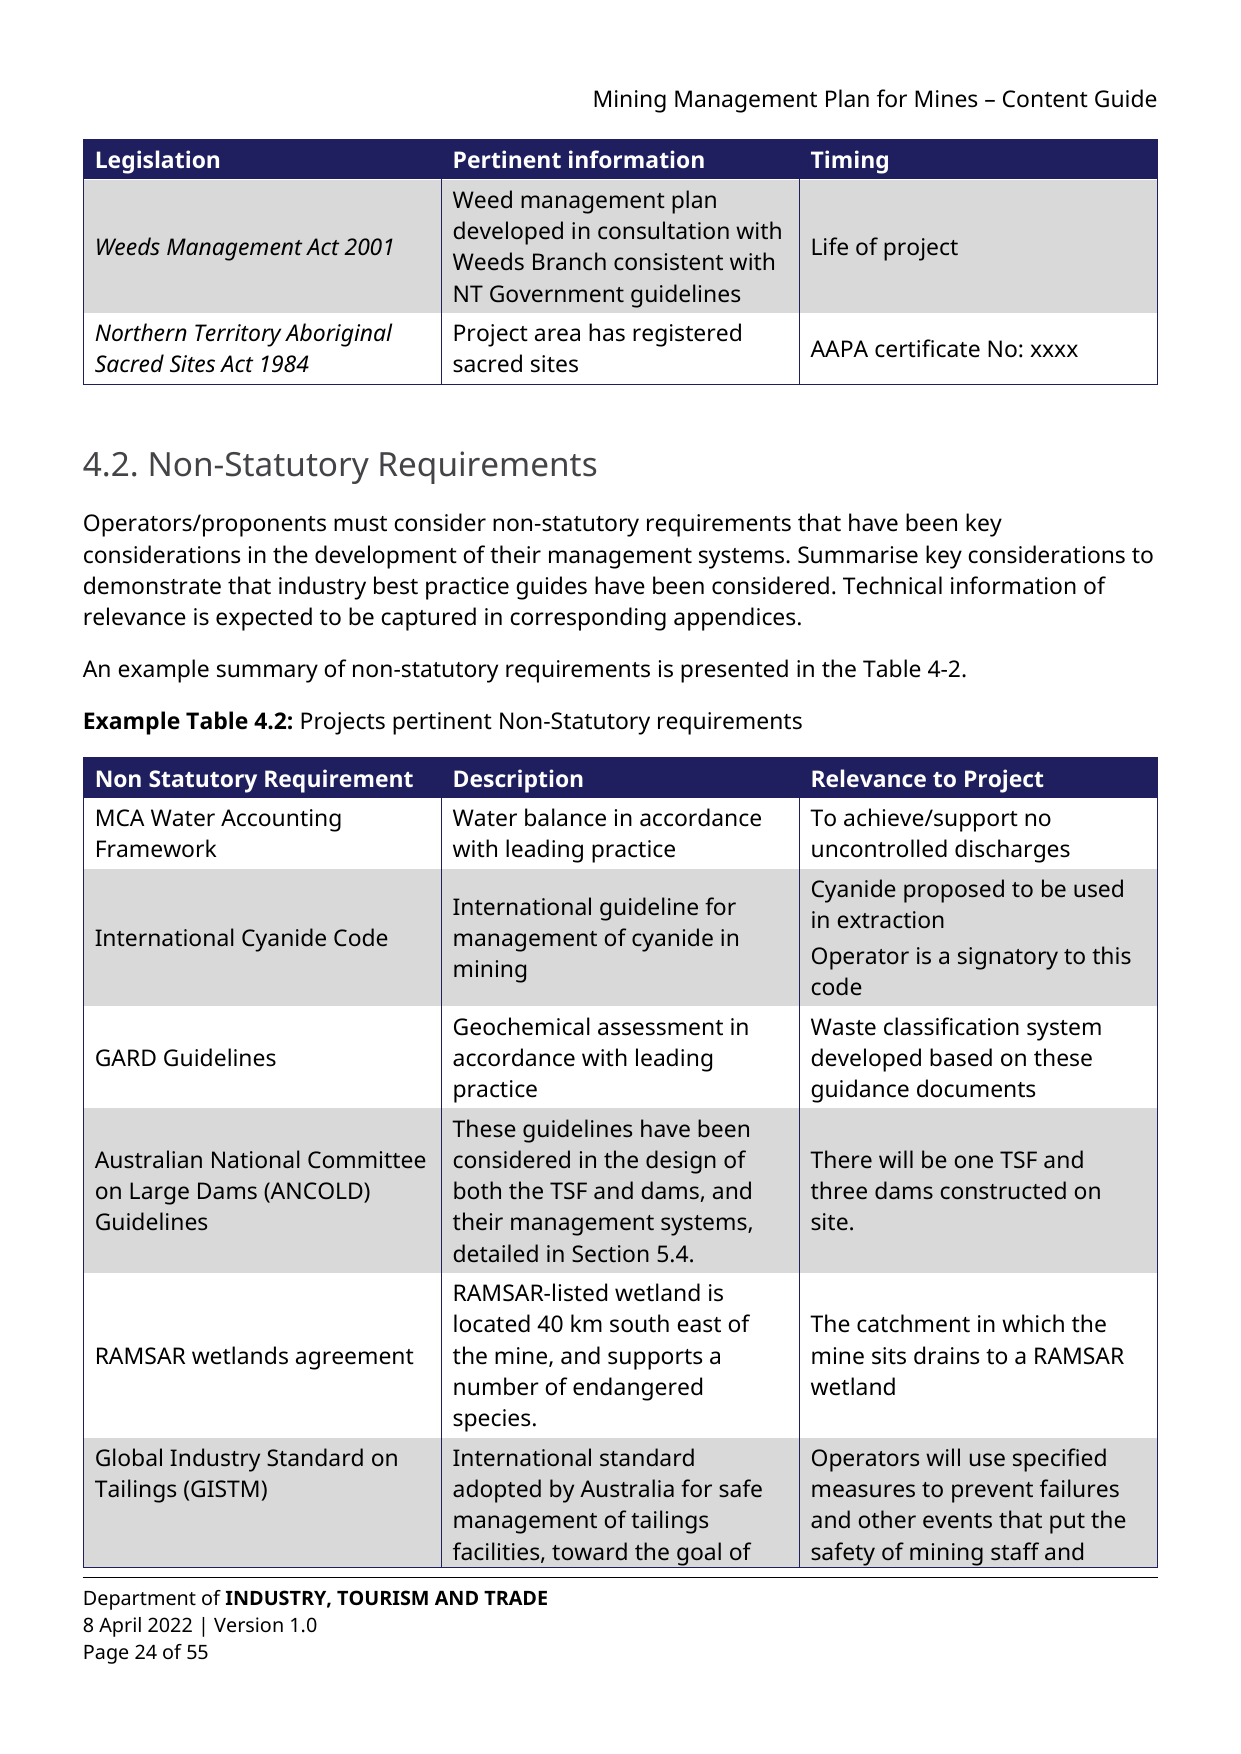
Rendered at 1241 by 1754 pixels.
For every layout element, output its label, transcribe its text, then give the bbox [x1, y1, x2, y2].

table_header Legislation [84, 140, 441, 179]
table_cell The catchment in which the mine sits drains to a RAMSAR wetland [800, 1273, 1157, 1437]
table_header Non Statutory Requirement [84, 758, 441, 798]
table_header Pertinent information [442, 140, 799, 179]
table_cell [442, 1438, 799, 1567]
table_cell Life of project [800, 180, 1157, 313]
table_header Timing [800, 140, 1157, 179]
text An example summary of non-statutory requirements is presented in the Table 4-2. [83, 653, 1157, 684]
table_cell GARD Guidelines [84, 1006, 441, 1108]
table_cell Weed management plan developed in consultation with Weeds Branch consistent with NT Government guidelines [442, 180, 799, 313]
table_cell Weeds Management Act 2001 [84, 180, 441, 313]
table_cell International guideline for management of cyanide in mining [442, 869, 799, 1006]
table_cell AAPA certificate No: xxxx [800, 313, 1157, 384]
table_cell Geochemical assessment in accordance with leading practice [442, 1006, 799, 1108]
table_cell RAMSAR wetlands agreement [84, 1273, 441, 1437]
subtitle Non-Statutory Requirements [83, 441, 1157, 486]
text Operators/proponents must consider non-statutory requirements that have been key considerations in the development of their management systems. Summarise key considerations to demonstrate that industry best practice guides have been considered. Technical information of relevance is expected to be captured in corresponding appendices. [83, 507, 1157, 632]
text Example Table 4.2: Projects pertinent Non-Statutory requirements [83, 705, 1157, 736]
table_cell Cyanide proposed to be used in extraction Operator is a signatory to this code [800, 869, 1157, 1006]
table_cell International Cyanide Code [84, 869, 441, 1006]
table_cell Waste classification system developed based on these guidance documents [800, 1006, 1157, 1108]
table_cell Northern Territory Aboriginal Sacred Sites Act 1984 [84, 313, 441, 384]
table_cell To achieve/support no uncontrolled discharges [800, 798, 1157, 869]
table_cell Water balance in accordance with leading practice [442, 798, 799, 869]
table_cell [84, 1438, 441, 1567]
table_header Description [442, 758, 799, 798]
table_cell These guidelines have been considered in the design of both the TSF and dams, and their management systems, detailed in Section 5.4. [442, 1108, 799, 1273]
table_cell Project area has registered sacred sites [442, 313, 799, 384]
table_cell Australian National Committee on Large Dams (ANCOLD) Guidelines [84, 1108, 441, 1273]
table_header Relevance to Project [800, 758, 1157, 798]
table_cell There will be one TSF and three dams constructed on site. [800, 1108, 1157, 1273]
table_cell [800, 1438, 1157, 1567]
table_cell MCA Water Accounting Framework [84, 798, 441, 869]
table_cell RAMSAR-listed wetland is located 40 km south east of the mine, and supports a number of endangered species. [442, 1273, 799, 1437]
